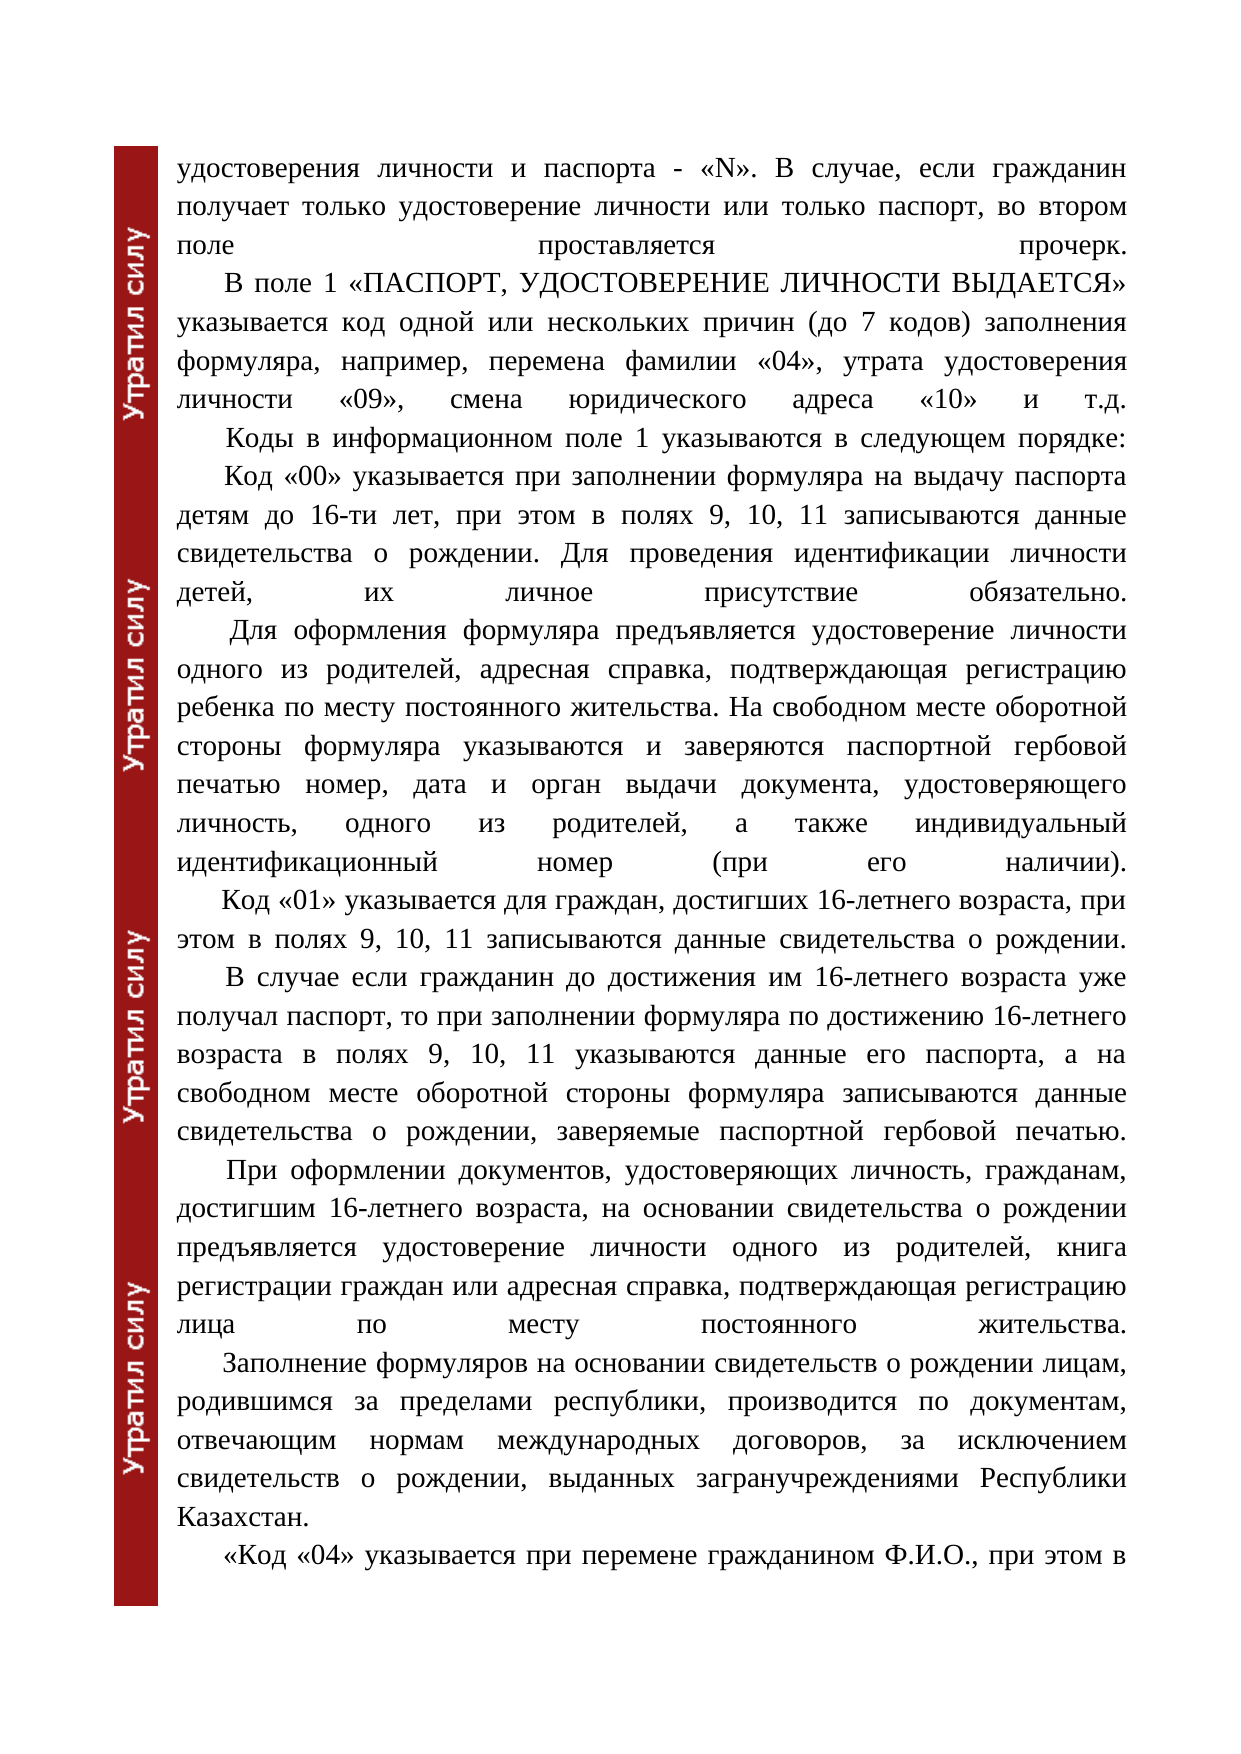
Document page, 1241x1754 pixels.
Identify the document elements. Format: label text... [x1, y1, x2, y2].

picture [114, 1571, 158, 1606]
picture [114, 146, 158, 150]
